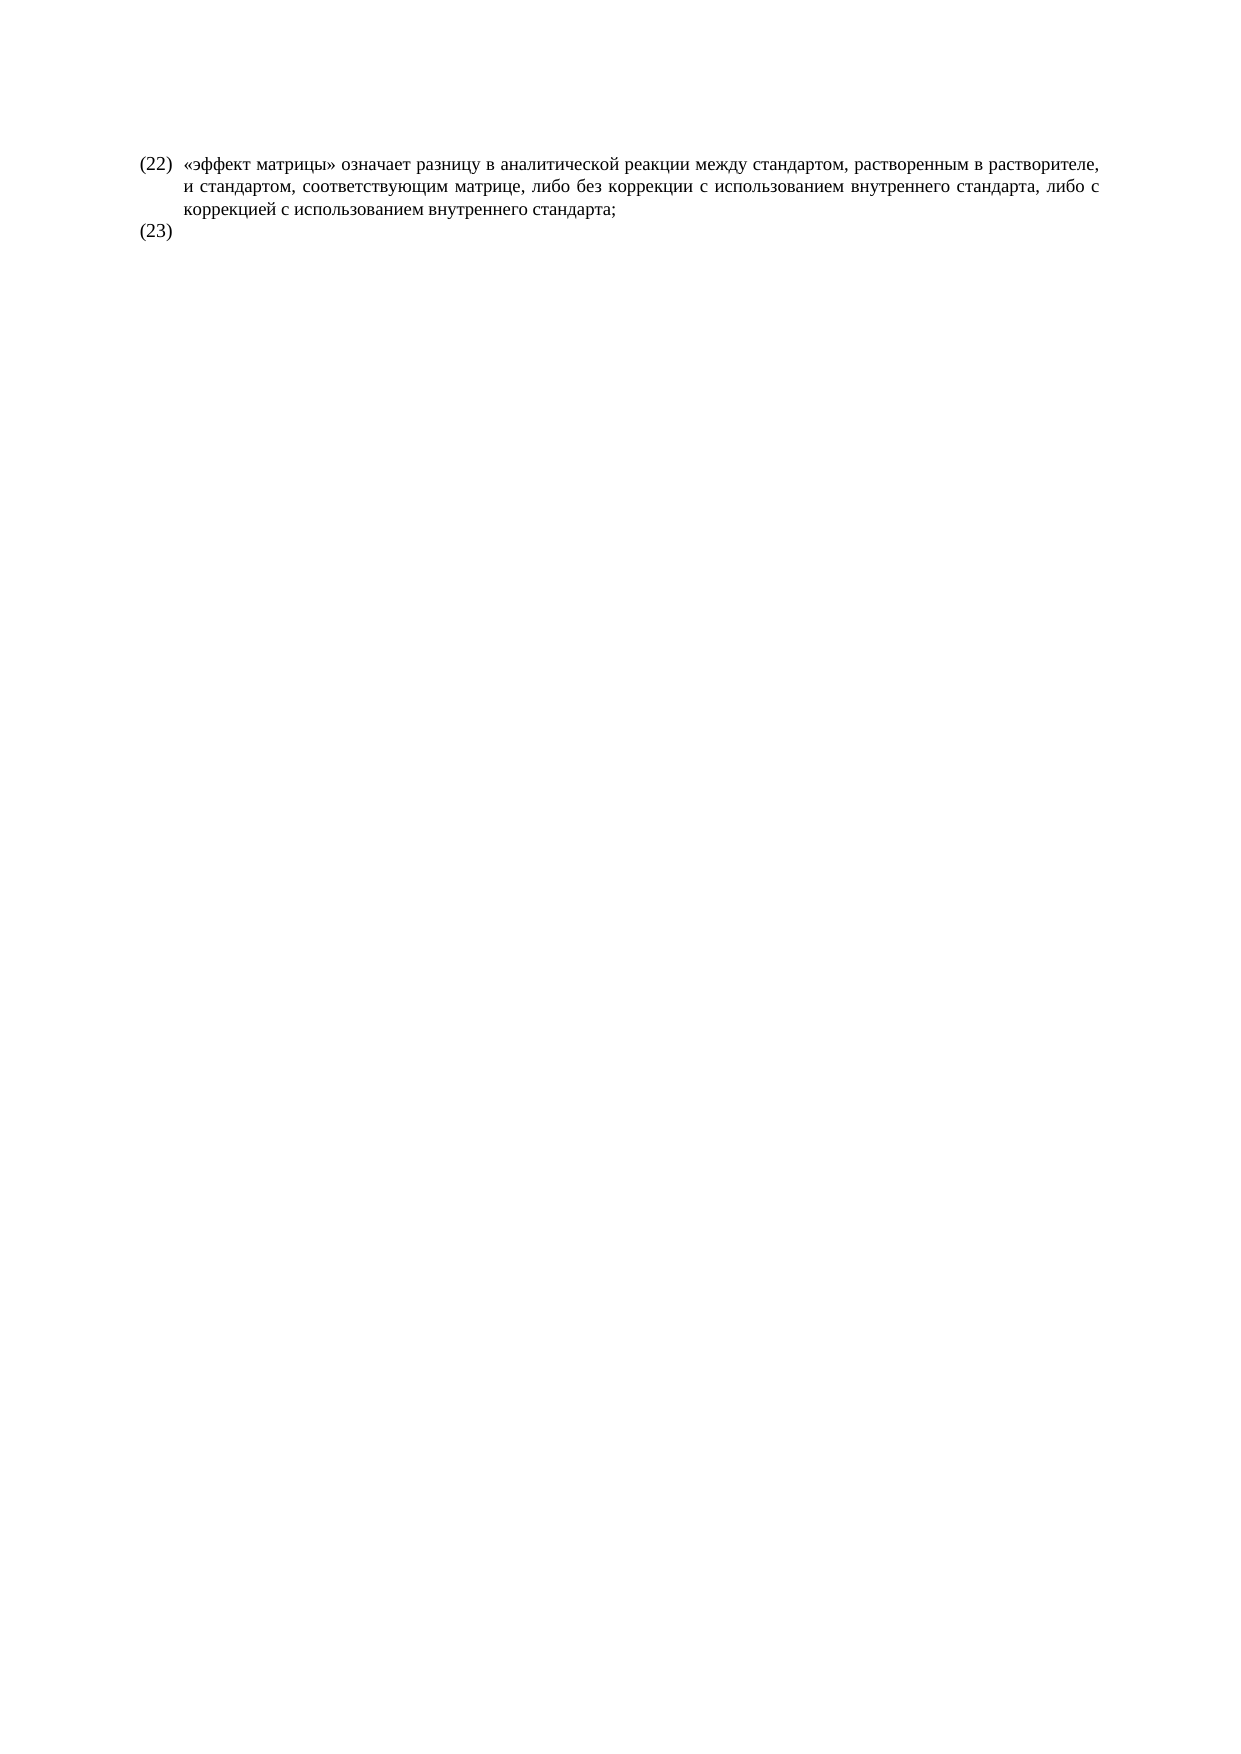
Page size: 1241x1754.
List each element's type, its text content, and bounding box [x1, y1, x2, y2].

list «эффект матрицы» означает разницу в аналитической реакции между стандартом, растворенным в растворителе, и стандартом, соответствующим матрице, либо без коррекции с использованием внутреннего стандарта, либо с коррекцией с использованием внутреннего стандарта; [139, 152, 1101, 219]
